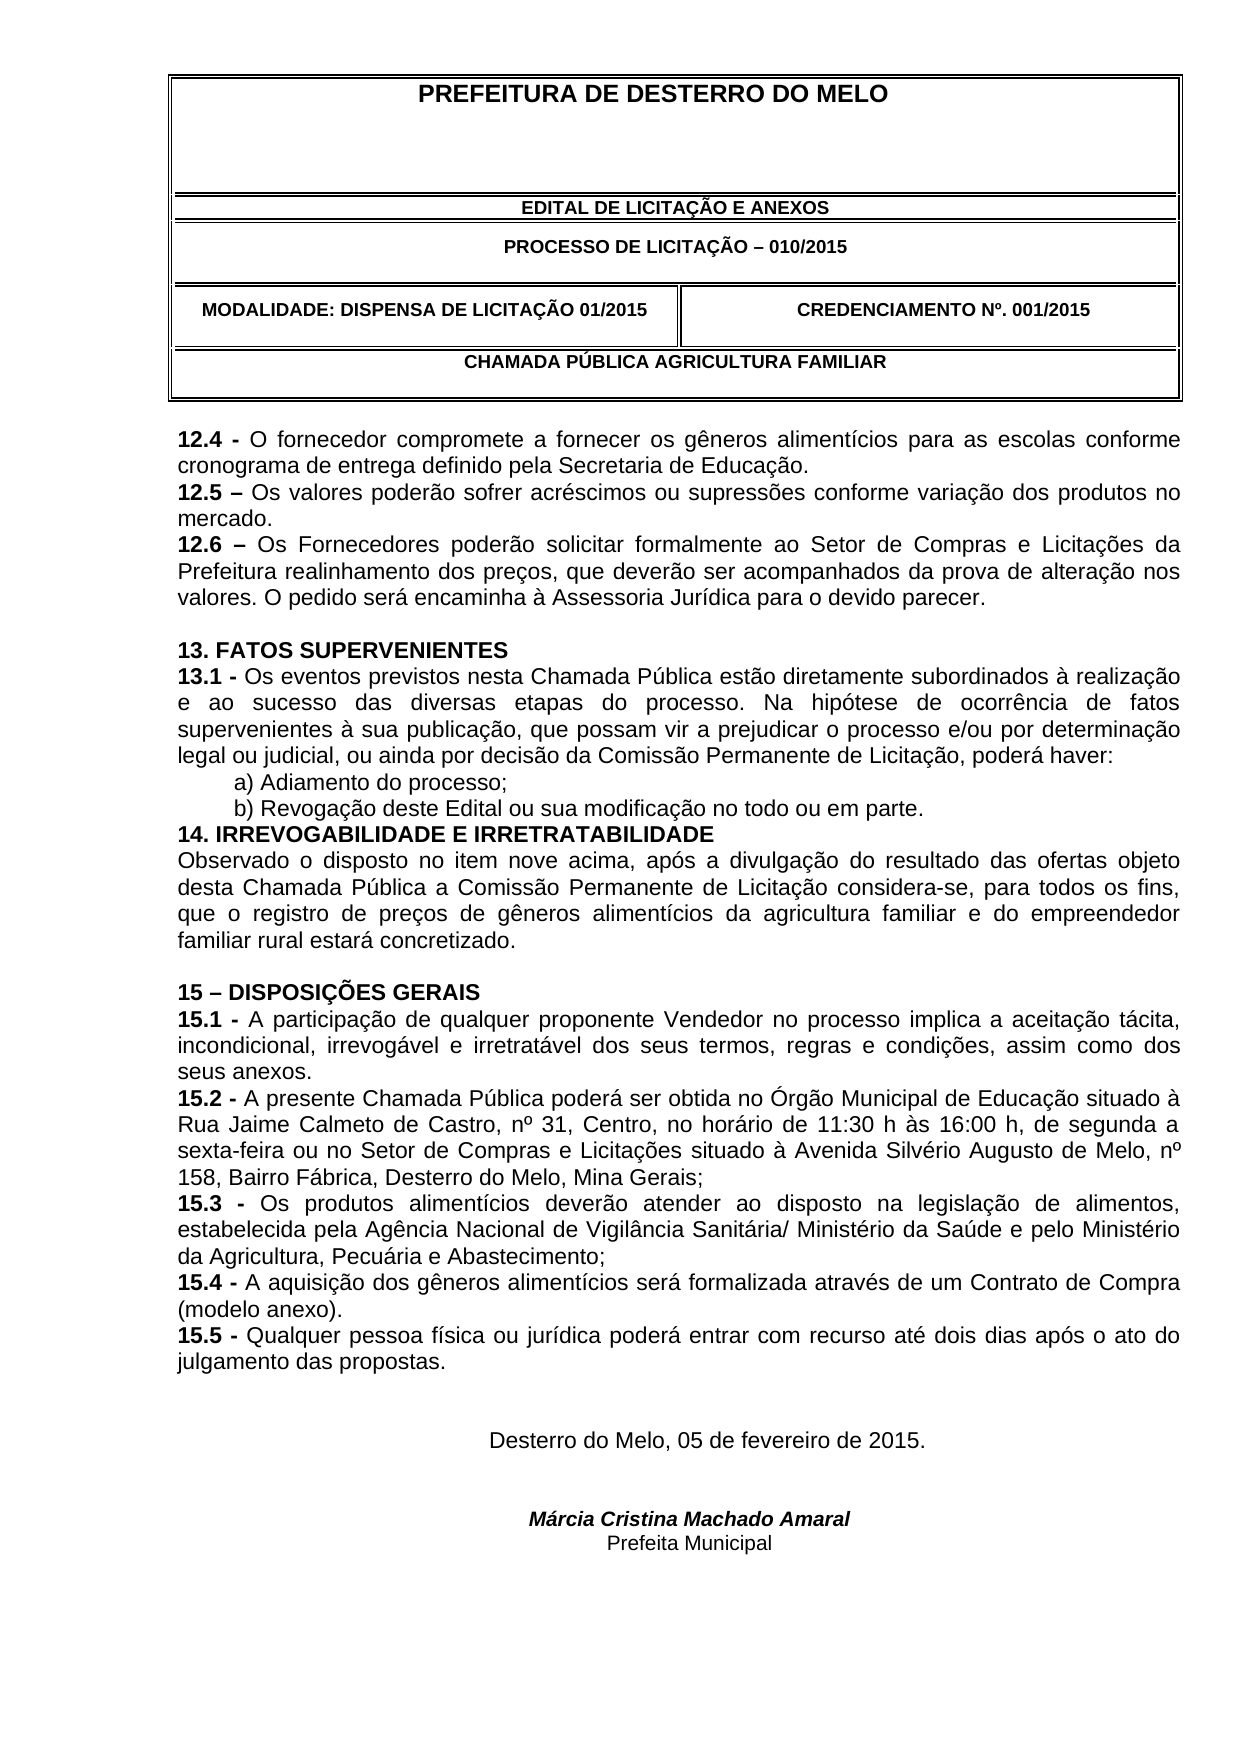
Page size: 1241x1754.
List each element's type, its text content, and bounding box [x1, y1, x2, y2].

text 15.4 - A aquisição dos gêneros alimentícios será formalizada através de um Contrato de Compra (modelo anexo). [177, 1269, 1181, 1322]
text 13. FATOS SUPERVENIENTES [177, 637, 1181, 663]
text 15.5 - Qualquer pessoa física ou jurídica poderá entrar com recurso até dois dias após o ato do julgamento das propostas. [177, 1322, 1181, 1374]
text 14. IRREVOGABILIDADE E IRRETRATABILIDADE [177, 821, 1181, 847]
text a) Adiamento do processo; [233, 768, 1181, 795]
text Márcia Cristina Machado Amaral [177, 1506, 1202, 1530]
text 15 – DISPOSIÇÕES GERAIS [177, 979, 1181, 1006]
text Desterro do Melo, 05 de fevereiro de 2015. [233, 1427, 1181, 1454]
text 15.2 - A presente Chamada Pública poderá ser obtida no Órgão Municipal de Educação situado à Rua Jaime Calmeto de Castro, nº 31, Centro, no horário de 11:30 h às 16:00 h, de segunda a sexta-feira ou no Setor de Compras e Licitações situado à Avenida Silvério Augusto de Melo, nº 158, Bairro Fábrica, Desterro do Melo, Mina Gerais; [177, 1085, 1181, 1190]
text 12.4 - O fornecedor compromete a fornecer os gêneros alimentícios para as escolas conforme cronograma de entrega definido pela Secretaria de Educação. [177, 426, 1181, 478]
text 15.1 - A participação de qualquer proponente Vendedor no processo implica a aceitação tácita, incondicional, irrevogável e irretratável dos seus termos, regras e condições, assim como dos seus anexos. [177, 1006, 1181, 1085]
text b) Revogação deste Edital ou sua modificação no todo ou em parte. [233, 795, 1181, 821]
text 13.1 - Os eventos previstos nesta Chamada Pública estão diretamente subordinados à realização e ao sucesso das diversas etapas do processo. Na hipótese de ocorrência de fatos supervenientes à sua publicação, que possam vir a prejudicar o processo e/ou por determinação legal ou judicial, ou ainda por decisão da Comissão Permanente de Licitação, poderá haver: [177, 663, 1181, 768]
text 12.6 – Os Fornecedores poderão solicitar formalmente ao Setor de Compras e Licitações da Prefeitura realinhamento dos preços, que deverão ser acompanhados da prova de alteração nos valores. O pedido será encaminha à Assessoria Jurídica para o devido parecer. [177, 531, 1181, 610]
text Observado o disposto no item nove acima, após a divulgação do resultado das ofertas objeto desta Chamada Pública a Comissão Permanente de Licitação considera-se, para todos os fins, que o registro de preços de gêneros alimentícios da agricultura familiar e do empreendedor familiar rural estará concretizado. [177, 847, 1181, 953]
text 15.3 - Os produtos alimentícios deverão atender ao disposto na legislação de alimentos, estabelecida pela Agência Nacional de Vigilância Sanitária/ Ministério da Saúde e pelo Ministério da Agricultura, Pecuária e Abastecimento; [177, 1190, 1181, 1269]
text 12.5 – Os valores poderão sofrer acréscimos ou supressões conforme variação dos produtos no mercado. [177, 478, 1181, 531]
text Prefeita Municipal [177, 1530, 1202, 1554]
